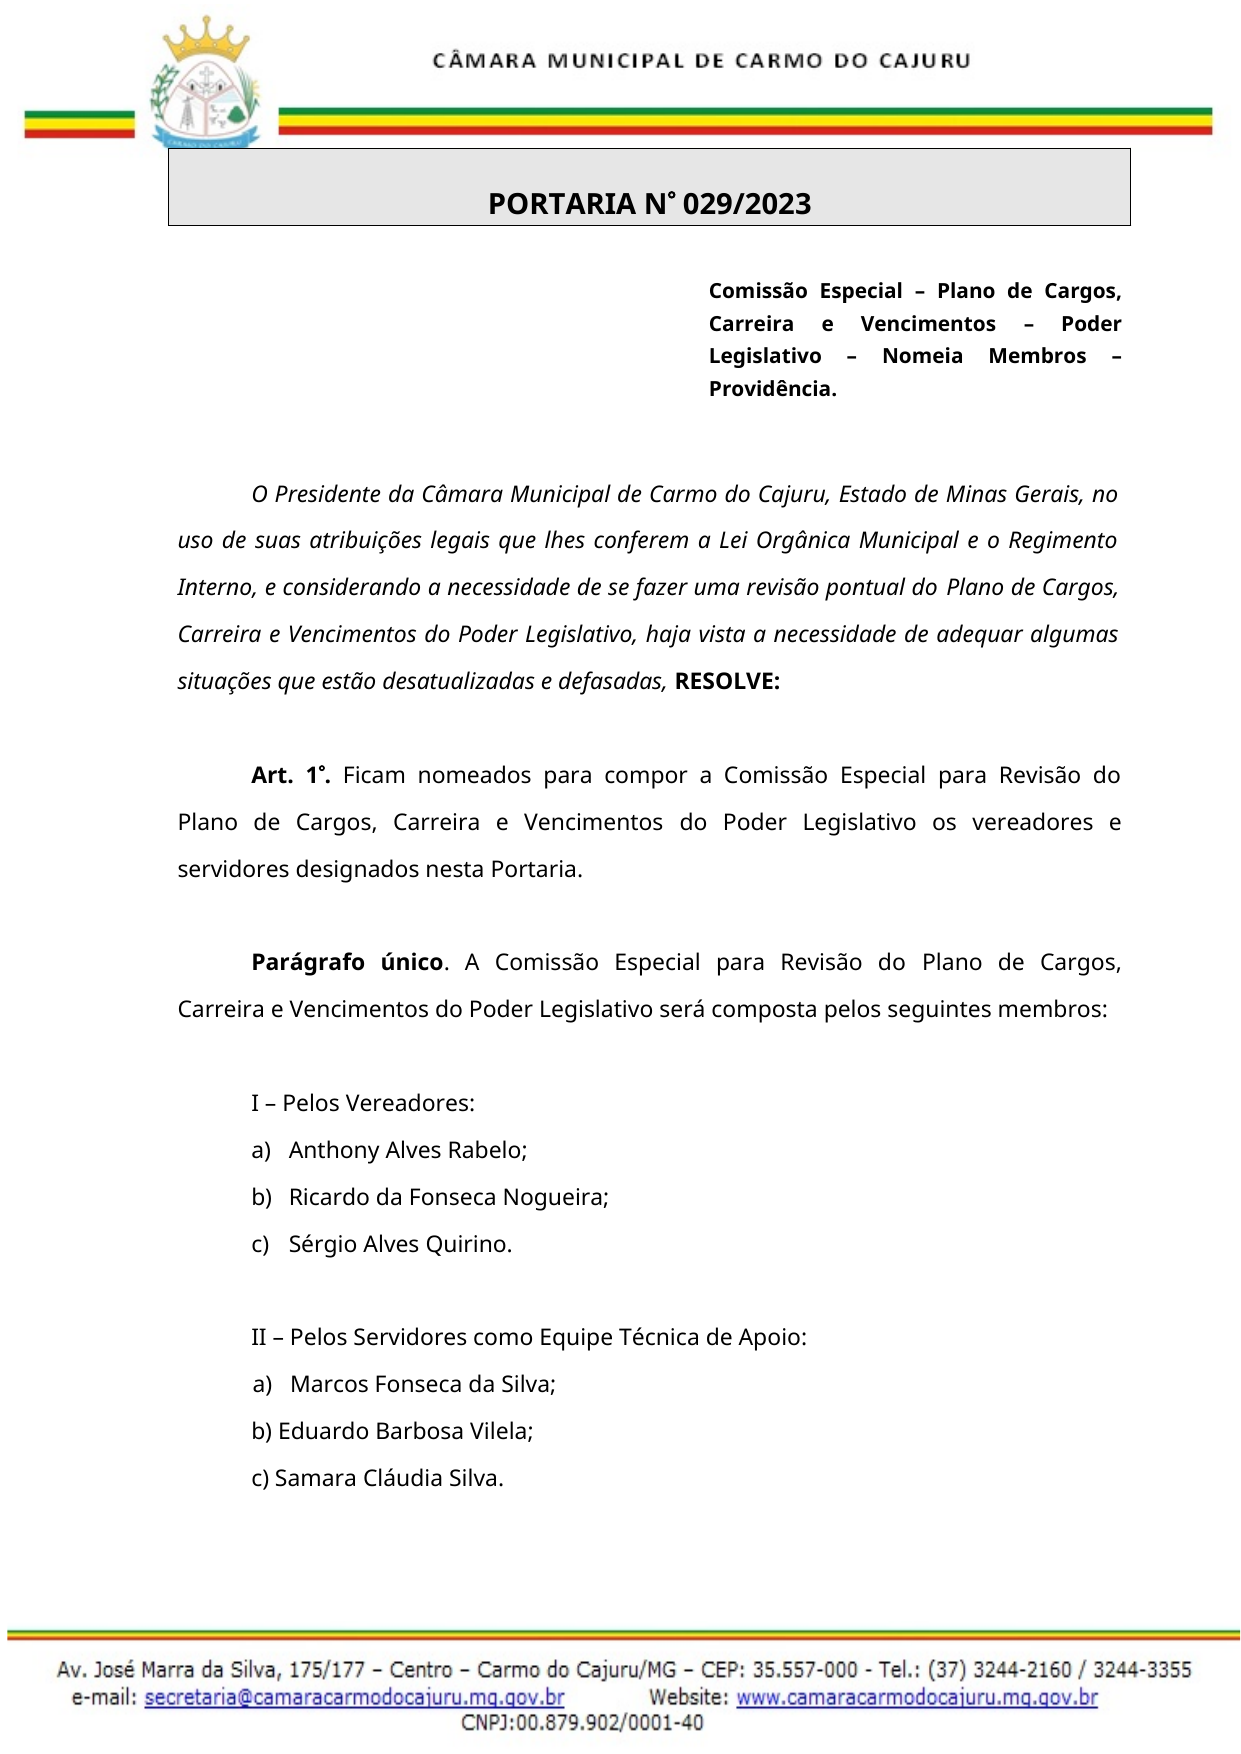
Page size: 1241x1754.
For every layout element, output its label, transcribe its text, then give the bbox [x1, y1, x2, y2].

picture [7, 1621, 1241, 1754]
text c) Samara Cláudia Silva. [251, 1462, 1122, 1493]
text Art. 1. Ficam nomeados para compor a Comissão Especial para Revisão do Plano de Cargos, Carreira e Vencimentos do Poder Legislativo os vereadores e servidores designados nesta Portaria. [177, 759, 1122, 884]
picture [17, 4, 1232, 180]
list Marcos Fonseca da Silva; [252, 1368, 1122, 1399]
text Parágrafo único. A Comissão Especial para Revisão do Plano de Cargos, Carreira e Vencimentos do Poder Legislativo será composta pelos seguintes membros: [177, 946, 1122, 1024]
list Ricardo da Fonseca Nogueira; [251, 1181, 1122, 1212]
list Sérgio Alves Quirino. [251, 1227, 1122, 1259]
text Comissão Especial – Plano de Cargos, Carreira e Vencimentos – Poder Legislativo – Nomeia Membros – Providência. [709, 276, 1122, 403]
list Anthony Alves Rabelo; [251, 1134, 1122, 1165]
title PORTARIA N 029/2023 [169, 149, 1130, 225]
text O Presidente da Câmara Municipal de Carmo do Cajuru, Estado de Minas Gerais, no uso de suas atribuições legais que lhes conferem a Lei Orgânica Municipal e o Regimento Interno, e considerando a necessidade de se fazer uma revisão pontual do Plano de Cargos, Carreira e Vencimentos do Poder Legislativo, haja vista a necessidade de adequar algumas situações que estão desatualizadas e defasadas, RESOLVE: [177, 477, 1122, 696]
text II – Pelos Servidores como Equipe Técnica de Apoio: [251, 1321, 1122, 1352]
text I – Pelos Vereadores: [251, 1087, 1122, 1118]
text b) Eduardo Barbosa Vilela; [251, 1415, 1122, 1446]
